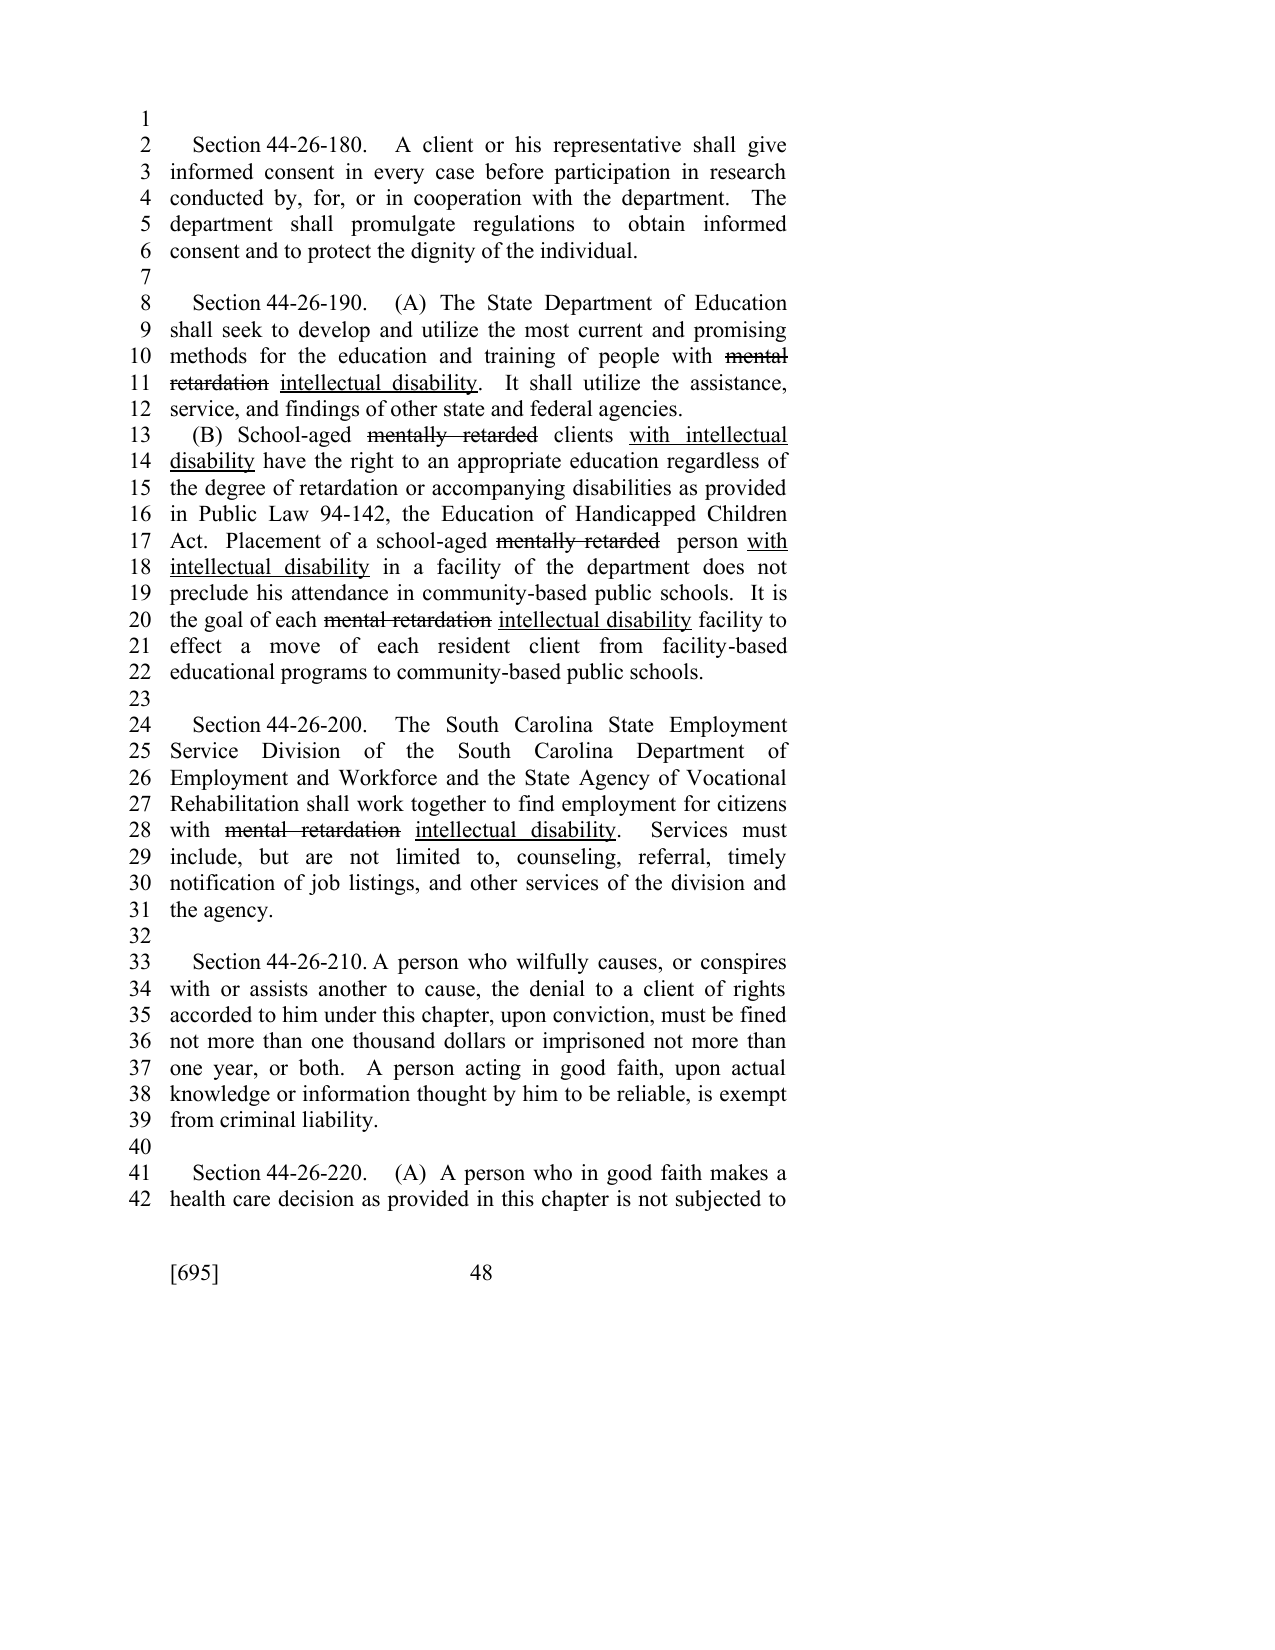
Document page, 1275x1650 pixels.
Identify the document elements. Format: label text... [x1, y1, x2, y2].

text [169, 1159, 787, 1212]
text Section 44-26-180. A client or his representative shall give informed consent in every case before participation in research conducted by, for, or in cooperation with the department. The department shall promulgate regulations to obtain informed consent and to protect the dignity of the individual. [169, 131, 787, 263]
text Section 44-26-200. The South Carolina State Employment Service Division of the South Carolina Department of Employment and Workforce and the State Agency of Vocational Rehabilitation shall work together to find employment for citizens with mental retardation intellectual disability. Services must include, but are not limited to, counseling, referral, timely notification of job listings, and other services of the division and the agency. [169, 711, 787, 922]
text (B) School-aged mentally retarded clients with intellectual disability have the right to an appropriate education regardless of the degree of retardation or accompanying disabilities as provided in Public Law 94-142, the Education of Handicapped Children Act. Placement of a school-aged mentally retarded person with intellectual disability in a facility of the department does not preclude his attendance in community-based public schools. It is the goal of each mental retardation intellectual disability facility to effect a move of each resident client from facility-based educational programs to community-based public schools. [169, 421, 787, 685]
text Section 44-26-210. A person who wilfully causes, or conspires with or assists another to cause, the denial to a client of rights accorded to him under this chapter, upon conviction, must be fined not more than one thousand dollars or imprisoned not more than one year, or both. A person acting in good faith, upon actual knowledge or information thought by him to be reliable, is exempt from criminal liability. [169, 948, 787, 1133]
text Section 44-26-190. (A) The State Department of Education shall seek to develop and utilize the most current and promising methods for the education and training of people with mental retardation intellectual disability. It shall utilize the assistance, service, and findings of other state and federal agencies. [169, 289, 787, 421]
